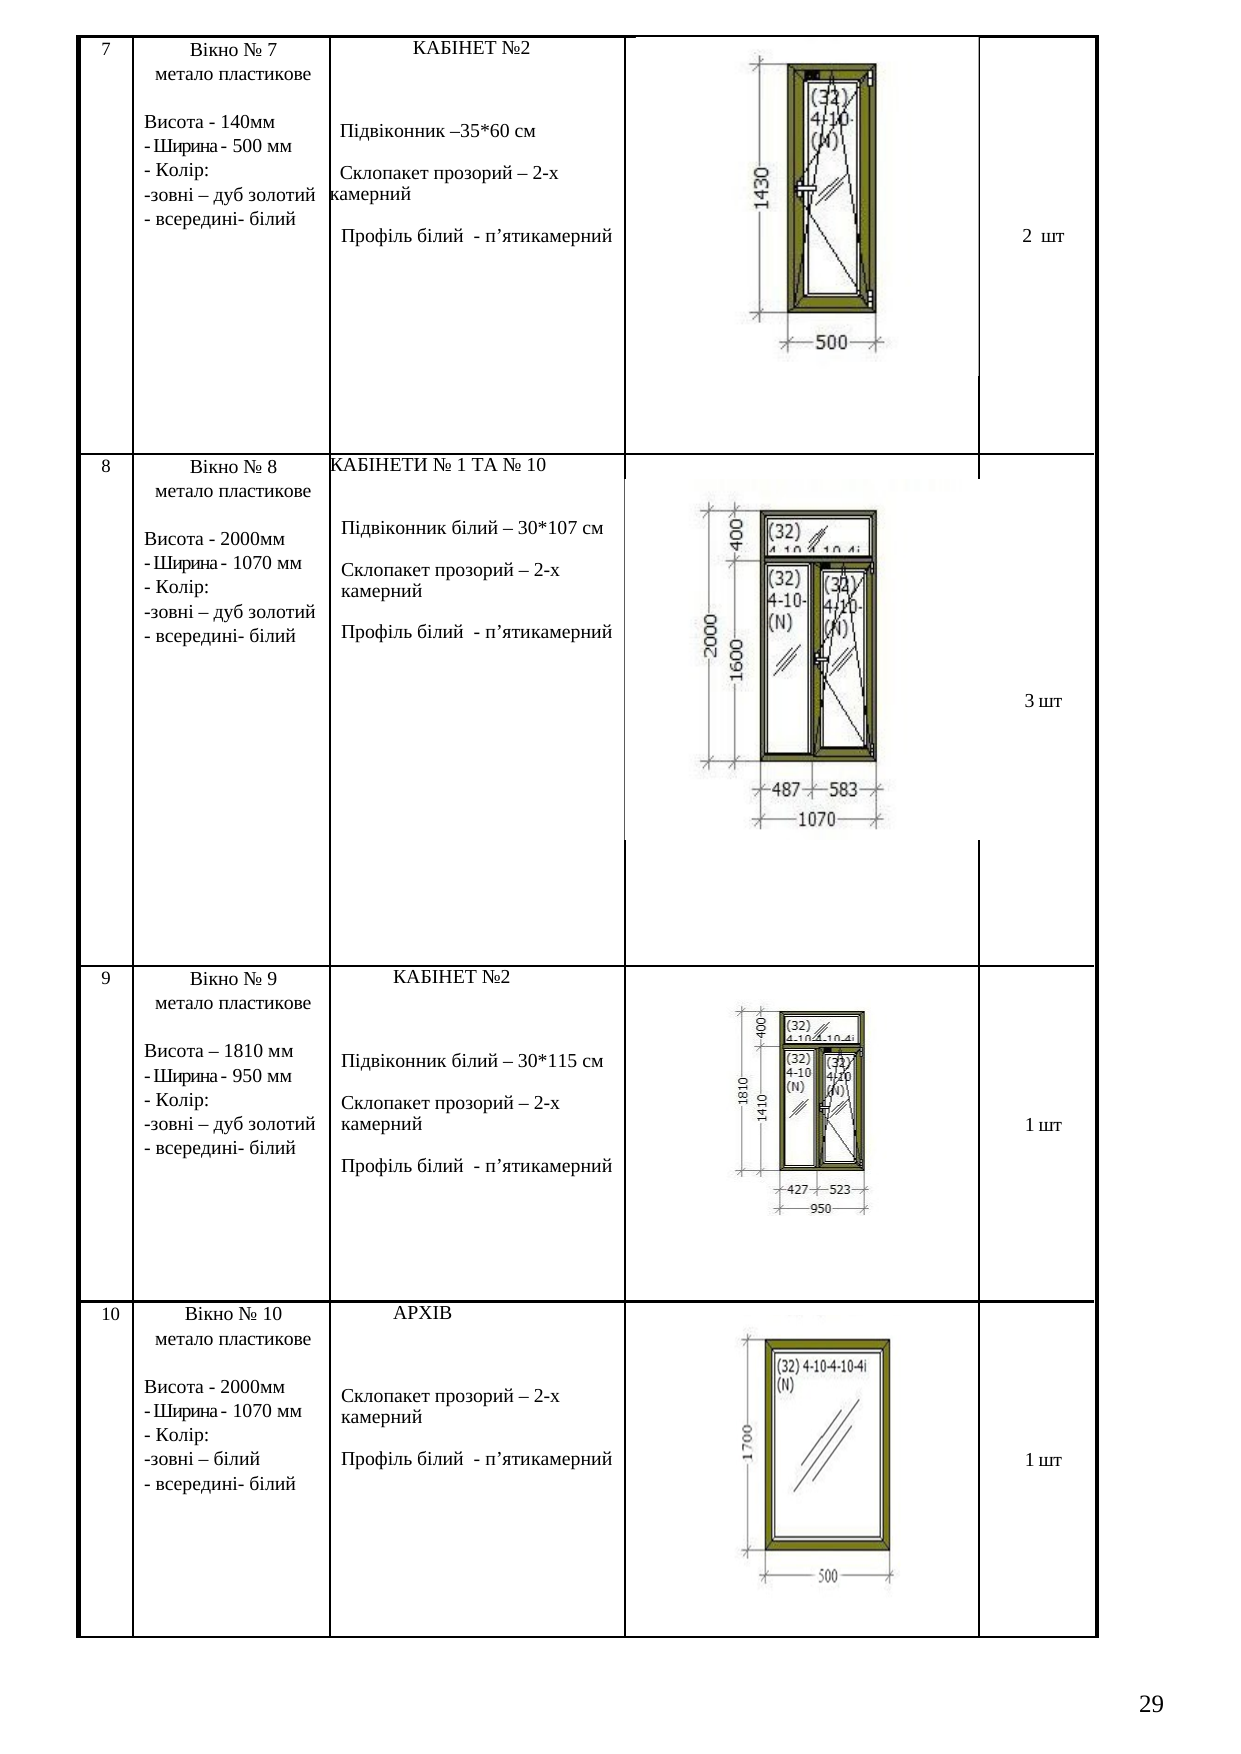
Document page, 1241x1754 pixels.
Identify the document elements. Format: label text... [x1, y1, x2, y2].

table_cell 7 [81, 38, 132, 453]
table_cell Вікно № 7 метало пластикове Висота - 140мм - Ширина - 500 мм - Колір: -зовні – дуб золотий - всередині- білий [134, 38, 329, 453]
table_cell 1 шт [980, 1300, 1095, 1636]
picture [646, 999, 978, 1214]
table_cell Вікно № 8 метало пластикове Висота - 2000мм - Ширина - 1070 мм - Колір: -зовні – дуб золотий - всередині- білий [134, 455, 329, 965]
table_cell Вікно № 9 метало пластикове Висота – 1810 мм - Ширина - 950 мм - Колір: -зовні – дуб золотий - всередині- білий [134, 967, 329, 1300]
table_cell 3 шт [980, 453, 1095, 965]
table_cell 10 [81, 1303, 132, 1636]
table_cell 2 шт [980, 38, 1095, 453]
picture [635, 37, 979, 376]
table_cell АРХІВ Склопакет прозорий – 2-х камерний Профіль білий - п’ятикамерний [331, 1303, 624, 1636]
table_cell [626, 455, 978, 479]
table_cell 1 шт [980, 965, 1095, 1300]
table_cell Вікно № 10 метало пластикове Висота - 2000мм - Ширина - 1070 мм - Колір: -зовні – білий - всередині- білий [134, 1303, 329, 1636]
table_cell [626, 839, 978, 965]
table_cell [626, 967, 978, 1300]
picture [624, 479, 989, 839]
table_cell КАБІНЕТИ № 1 ТА № 10 Підвіконник білий – 30*107 см Склопакет прозорий – 2-х камерний Профіль білий - п’ятикамерний [331, 455, 624, 965]
table_cell КАБІНЕТ №2 Підвіконник –35*60 см Склопакет прозорий – 2-х камерний Профіль білий - п’ятикамерний [331, 38, 624, 453]
table_cell [626, 1303, 978, 1636]
table_cell [626, 38, 978, 453]
picture [706, 1315, 932, 1603]
table_cell КАБІНЕТ №2 Підвіконник білий – 30*115 см Склопакет прозорий – 2-х камерний Профіль білий - п’ятикамерний [331, 967, 624, 1300]
table_cell 8 [81, 455, 132, 965]
table_cell 9 [81, 967, 132, 1300]
